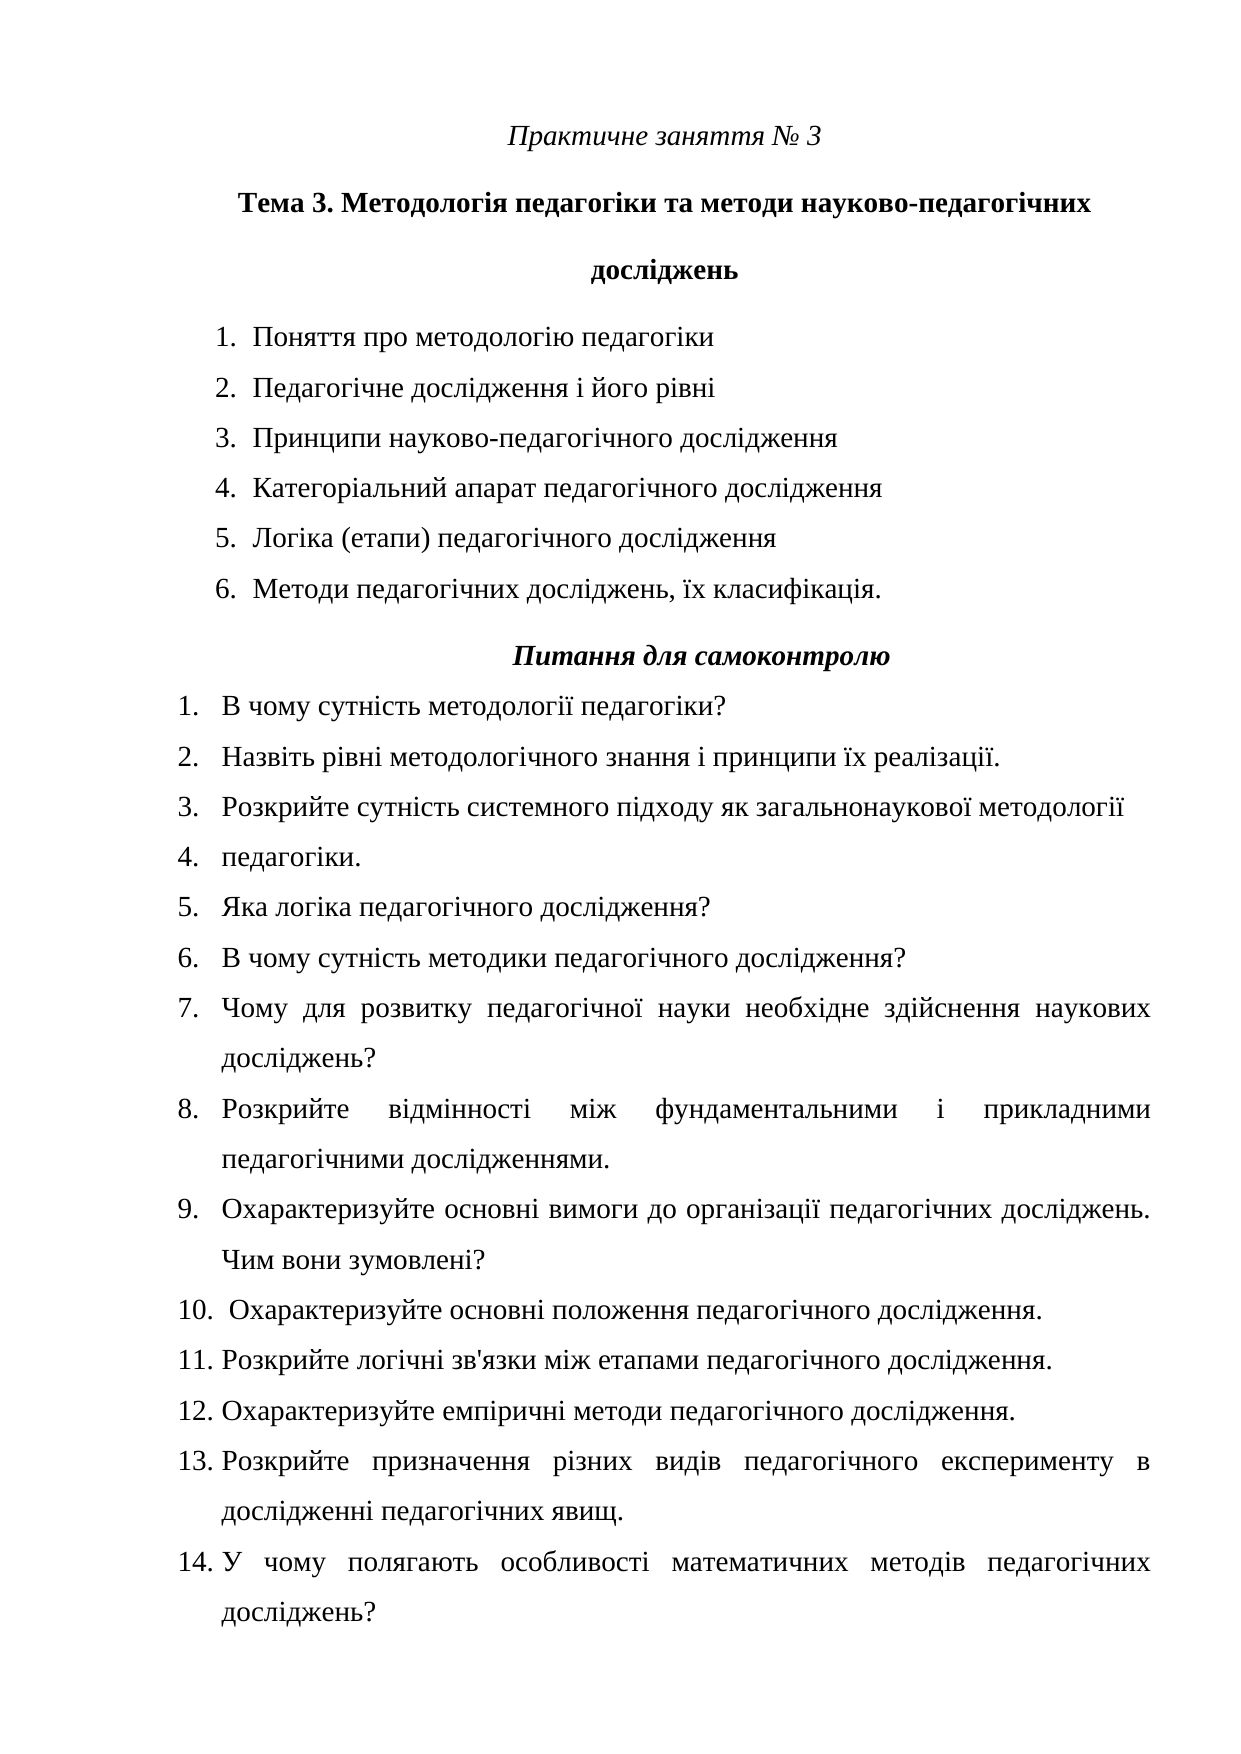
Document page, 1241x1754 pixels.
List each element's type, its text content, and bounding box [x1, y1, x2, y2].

list Методи педагогічних досліджень, їх класифікація. [215, 571, 1152, 604]
list Розкрийте призначення різних видів педагогічного експерименту в дослідженні педагогічних явищ. [177, 1443, 1152, 1527]
list Логіка (етапи) педагогічного дослідження [215, 521, 1152, 554]
list Чому для розвитку педагогічної науки необхідне здійснення наукових досліджень? [177, 990, 1152, 1074]
text Тема 3. Методологія педагогіки та методи науково-педагогічних досліджень [177, 185, 1152, 286]
list Педагогічне дослідження і його рівні [215, 370, 1152, 403]
list В чому сутність методології педагогіки? [177, 688, 1152, 722]
list Розкрийте сутність системного підходу як загальнонаукової методології [177, 789, 1152, 822]
list У чому полягають особливості математичних методів педагогічних досліджень? [177, 1544, 1152, 1627]
list Принципи науково-педагогічного дослідження [215, 420, 1152, 453]
list Розкрийте відмінності між фундаментальними і прикладними педагогічними дослідженнями. [177, 1091, 1152, 1175]
list Охарактеризуйте основні положення педагогічного дослідження. [177, 1292, 1152, 1326]
list Охарактеризуйте емпіричні методи педагогічного дослідження. [177, 1393, 1152, 1426]
list педагогіки. [177, 839, 1152, 873]
list Охарактеризуйте основні вимоги до організації педагогічних досліджень. Чим вони зумовлені? [177, 1191, 1152, 1275]
list В чому сутність методики педагогічного дослідження? [177, 940, 1152, 973]
list Категоріальний апарат педагогічного дослідження [215, 470, 1152, 504]
list Питання для самоконтролю [177, 638, 1152, 672]
list Розкрийте логічні зв'язки між етапами педагогічного дослідження. [177, 1342, 1152, 1376]
list Яка логіка педагогічного дослідження? [177, 889, 1152, 923]
list Поняття про методологію педагогіки [215, 319, 1152, 353]
text Практичне заняття № 3 [177, 118, 1152, 152]
list Назвіть рівні методологічного знання і принципи їх реалізації. [177, 739, 1152, 772]
